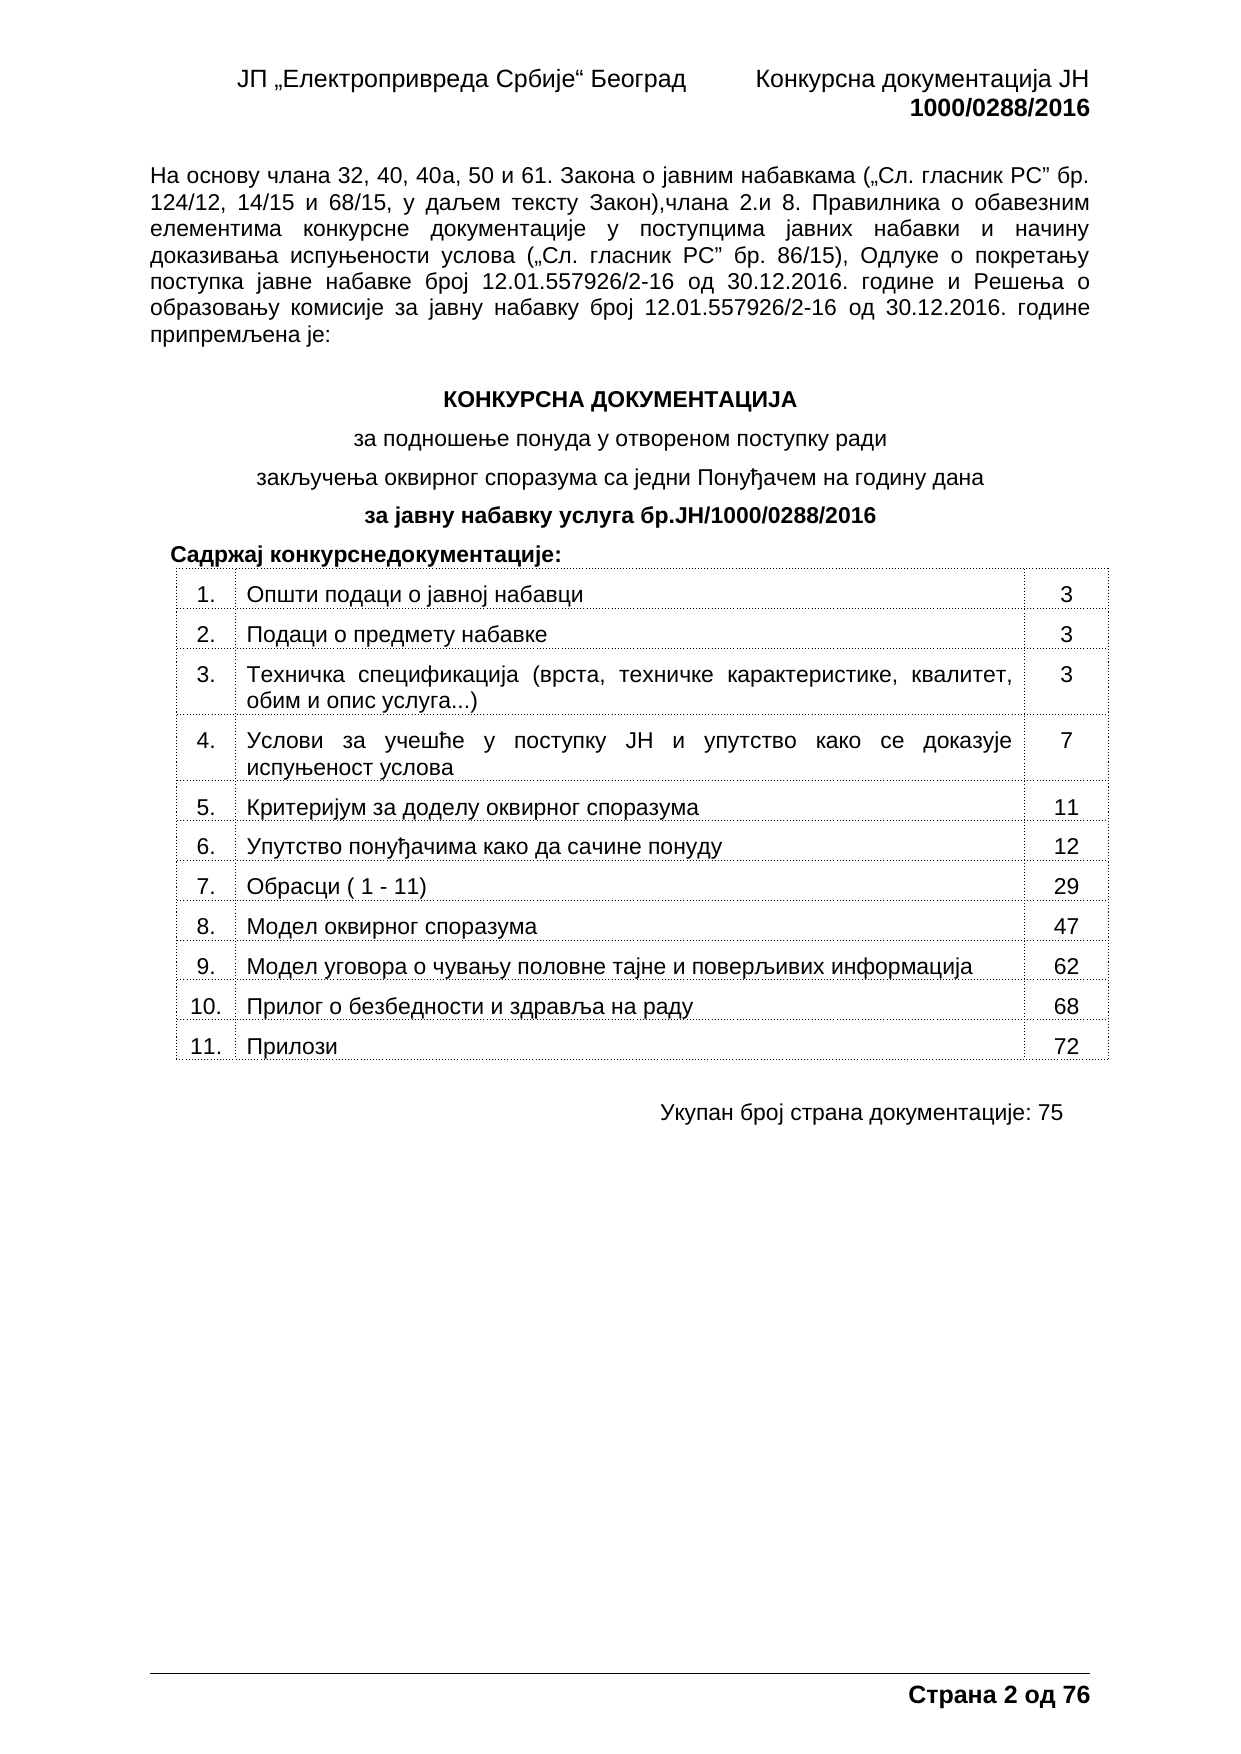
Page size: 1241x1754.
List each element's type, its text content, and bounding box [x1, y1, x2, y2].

table_cell 3 [1024, 608, 1109, 647]
text за подношење понуда у отвореном поступку ради [150, 425, 1090, 451]
table_cell 72 [1024, 1019, 1109, 1059]
table_cell 62 [1024, 940, 1109, 979]
table_cell 6. [177, 820, 235, 860]
table_cell Услови за учешће у поступку ЈН и упутство како се доказује испуњеност услова [235, 714, 1024, 780]
table_cell 10. [177, 979, 235, 1019]
table_cell 68 [1024, 979, 1109, 1019]
table_cell 11. [177, 1019, 235, 1059]
table_cell Обрасци ( 1 - 11) [235, 860, 1024, 899]
table_cell 12 [1024, 820, 1109, 860]
table_cell 2. [177, 608, 235, 647]
table_cell 3. [177, 648, 235, 714]
text закључења оквирног споразума са једни Понуђачем на годину дана [150, 463, 1090, 490]
table_cell 7. [177, 860, 235, 899]
table_cell 29 [1024, 860, 1109, 899]
table_cell 5. [177, 780, 235, 820]
table_cell Модел оквирног споразума [235, 900, 1024, 939]
table_header Општи подаци о јавној набавци [235, 568, 1024, 607]
table_cell Техничка спецификација (врста, техничке карактеристике, квалитет, обим и опис услуга...) [235, 648, 1024, 714]
table_cell Модел уговора о чувању половне тајне и поверљивих информација [235, 940, 1024, 979]
text Укупан број страна документације: 75 [150, 1099, 1090, 1125]
table_cell 47 [1024, 900, 1109, 939]
text На основу члана 32, 40, 40a, 50 и 61. Закона о јавним набавкама („Сл. гласник РС” бр. 124/12, 14/15 и 68/15, у даљем тексту Закон),члана 2.и 8. Правилника о обавезним елементима конкурсне документације у поступцима јавних набавки и начину доказивања испуњености услова („Сл. гласник РС” бр. 86/15), Одлуке о покретању поступка јавне набавке број 12.01.557926/2-16 oд 30.12.2016. године и Решења о образовању комисије за јавну набавку број 12.01.557926/2-16 oд 30.12.2016. године припремљена је: [150, 162, 1090, 347]
table_cell 7 [1024, 714, 1109, 780]
table_cell Критеријум за доделу оквирног споразума [235, 780, 1024, 820]
table_header 1. [177, 568, 235, 607]
table_cell Прилози [235, 1019, 1024, 1059]
table_header 3 [1024, 568, 1109, 607]
title Садржај конкурснедокументације: [150, 541, 1090, 568]
table_cell Упутство понуђачима како да сачине понуду [235, 820, 1024, 860]
table_cell 4. [177, 714, 235, 780]
table_cell 11 [1024, 780, 1109, 820]
table_cell Подаци о предмету набавке [235, 608, 1024, 647]
table_cell 8. [177, 900, 235, 939]
text за јавну набавку услуга бр.ЈН/1000/0288/2016 [150, 502, 1090, 529]
table_cell 3 [1024, 648, 1109, 714]
table_cell 9. [177, 940, 235, 979]
text КОНКУРСНА ДОКУМЕНТАЦИЈА [150, 386, 1090, 412]
table_cell Прилог о безбедности и здравља на раду [235, 979, 1024, 1019]
